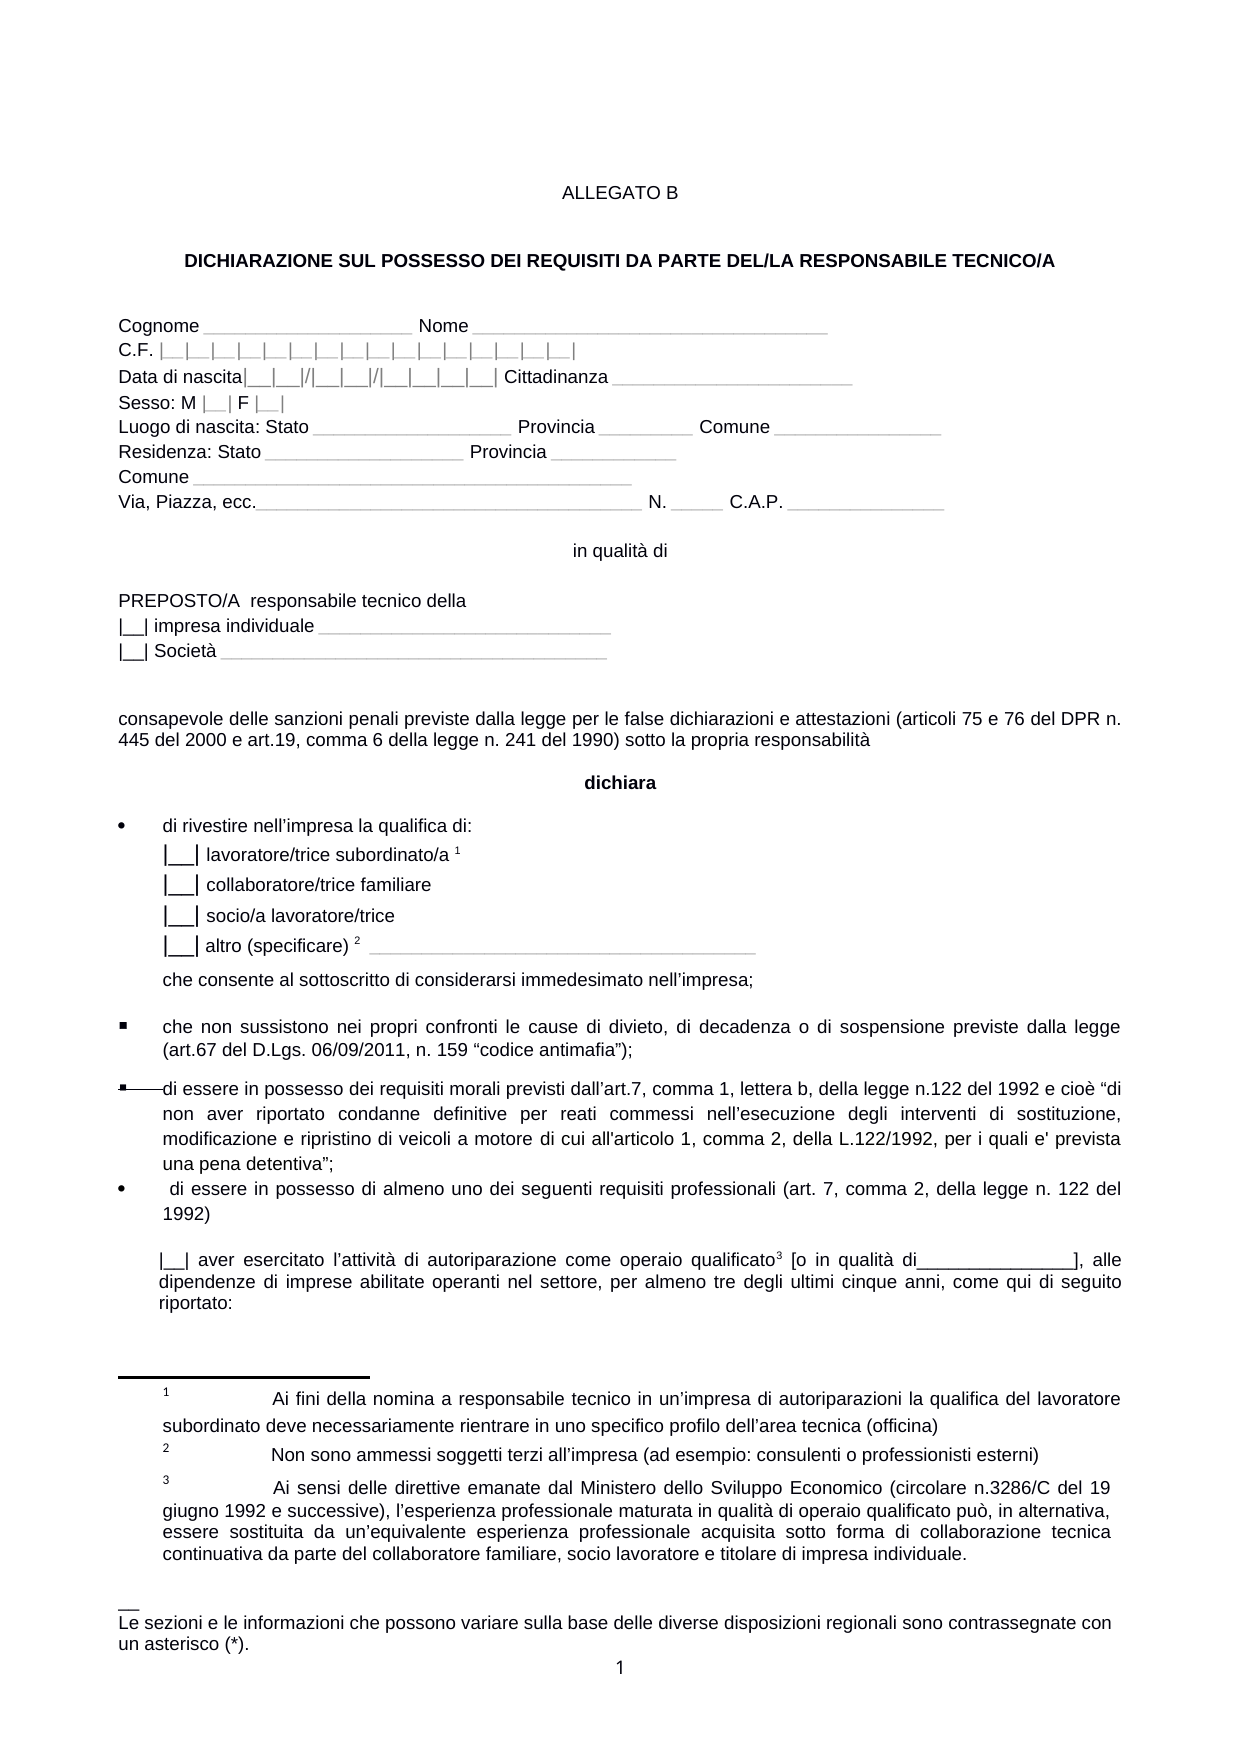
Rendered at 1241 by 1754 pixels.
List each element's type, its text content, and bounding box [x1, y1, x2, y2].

list di rivestire nell’impresa la qualifica di: [118, 815, 1122, 837]
list che non sussistono nei propri confronti le cause di divieto, di decadenza o di sospensione previste dalla legge (art.67 del D.Lgs. 06/09/2011, n. 159 “codice antimafia”); [118, 1016, 1122, 1060]
text |__| impresa individuale ____________________________ [118, 615, 1122, 636]
list dichiara [118, 772, 1122, 794]
list DICHIARAZIONE SUL POSSESSO DEI REQUISITI DA PARTE DEL/LA RESPONSABILE TECNICO/A [118, 250, 1122, 271]
list |__| socio/a lavoratore/trice [162, 901, 1122, 927]
text Data di nascita|__|__|/|__|__|/|__|__|__|__| Cittadinanza _______________________ [118, 364, 1122, 388]
text consapevole delle sanzioni penali previste dalla legge per le false dichiarazioni e attestazioni (articoli 75 e 76 del DPR n. 445 del 2000 e art.19, comma 6 della legge n. 241 del 1990) sotto la propria responsabilità [118, 707, 1122, 751]
text |__| aver esercitato l’attività di autoriparazione come operaio qualificato [o in qualità di_______________], alle dipendenze di imprese abilitate operanti nel settore, per almeno tre degli ultimi cinque anni, come qui di seguito riportato: [159, 1249, 1122, 1313]
text C.F. |__|__|__|__|__|__|__|__|__|__|__|__|__|__|__|__| [118, 339, 1122, 361]
list di essere in possesso di almeno uno dei seguenti requisiti professionali (art. 7, comma 2, della legge n. 122 del 1992) [118, 1178, 1122, 1224]
list |__| collaboratore/trice familiare [162, 870, 1122, 897]
text Residenza: Stato ___________________ Provincia ____________ [118, 441, 1122, 463]
text Comune __________________________________________ [118, 466, 1122, 487]
text Cognome ____________________ Nome __________________________________ [118, 314, 1122, 336]
text in qualità di [118, 540, 1122, 562]
list |__| lavoratore/trice subordinato/a [162, 840, 1122, 866]
text |__| Società _____________________________________ [118, 639, 1122, 661]
text Sesso: M |__| F |__| [118, 392, 1122, 413]
list |__| altro (specificare) _____________________________________ [162, 931, 1122, 957]
list di essere in possesso dei requisiti morali previsti dall’art.7, comma 1, lettera b, della legge n.122 del 1992 e cioè “di non aver riportato condanne definitive per reati commessi nell’esecuzione degli interventi di sostituzione, modificazione e ripristino di veicoli a motore di cui all'articolo 1, comma 2, della L.122/1992, per i quali e' prevista una pena detentiva”; [118, 1078, 1122, 1174]
list che consente al sottoscritto di considerarsi immedesimato nell’impresa; [162, 969, 1122, 991]
text PREPOSTO/A responsabile tecnico della [118, 590, 1122, 611]
text ALLEGATO B [118, 182, 1122, 203]
text Via, Piazza, ecc._____________________________________ N. _____ C.A.P. _______________ [118, 491, 1122, 512]
text Luogo di nascita: Stato ___________________ Provincia _________ Comune ________________ [118, 416, 1122, 438]
